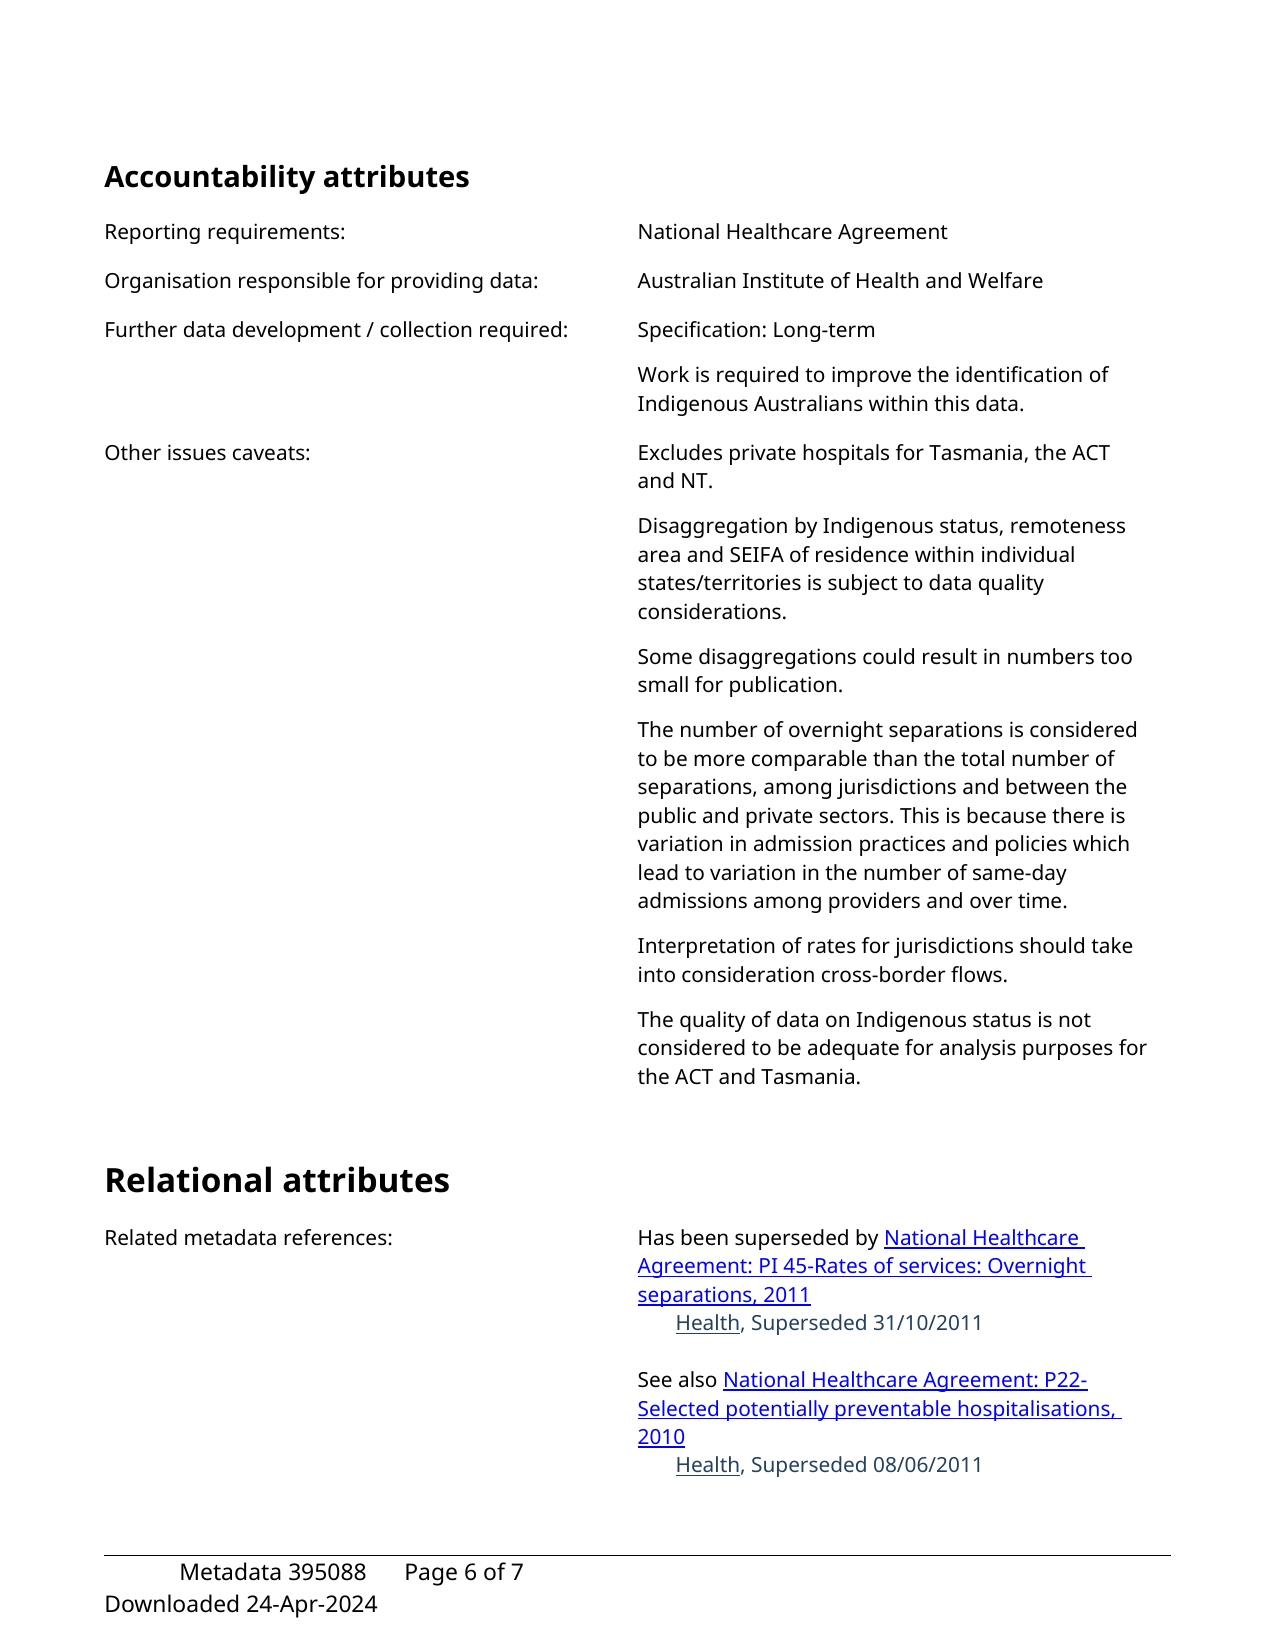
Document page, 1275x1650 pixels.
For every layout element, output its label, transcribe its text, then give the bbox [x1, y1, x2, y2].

table_cell Further data development / collection required: [93, 305, 626, 428]
table_cell Other issues caveats: [93, 428, 626, 1101]
table_cell Organisation responsible for providing data: [93, 256, 626, 305]
table_cell Reporting requirements: [93, 206, 626, 256]
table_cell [626, 1213, 1159, 1518]
table_cell National Healthcare Agreement [626, 206, 1159, 256]
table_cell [93, 1213, 626, 1518]
table_cell Accountability attributes [93, 110, 1159, 206]
table_cell Relational attributes [93, 1101, 1159, 1213]
table_cell Specification: Long-term Work is required to improve the identification of Indigenous Australians within this data. [626, 305, 1159, 428]
table_cell Excludes private hospitals for Tasmania, the ACT and NT. Disaggregation by Indigenous status, remoteness area and SEIFA of residence within individual states/territories is subject to data quality considerations. Some disaggregations could result in numbers too small for publication. The number of overnight separations is considered to be more comparable than the total number of separations, among jurisdictions and between the public and private sectors. This is because there is variation in admission practices and policies which lead to variation in the number of same-day admissions among providers and over time. Interpretation of rates for jurisdictions should take into consideration cross-border flows. The quality of data on Indigenous status is not considered to be adequate for analysis purposes for the ACT and Tasmania. [626, 428, 1159, 1101]
table_cell Australian Institute of Health and Welfare [626, 256, 1159, 305]
